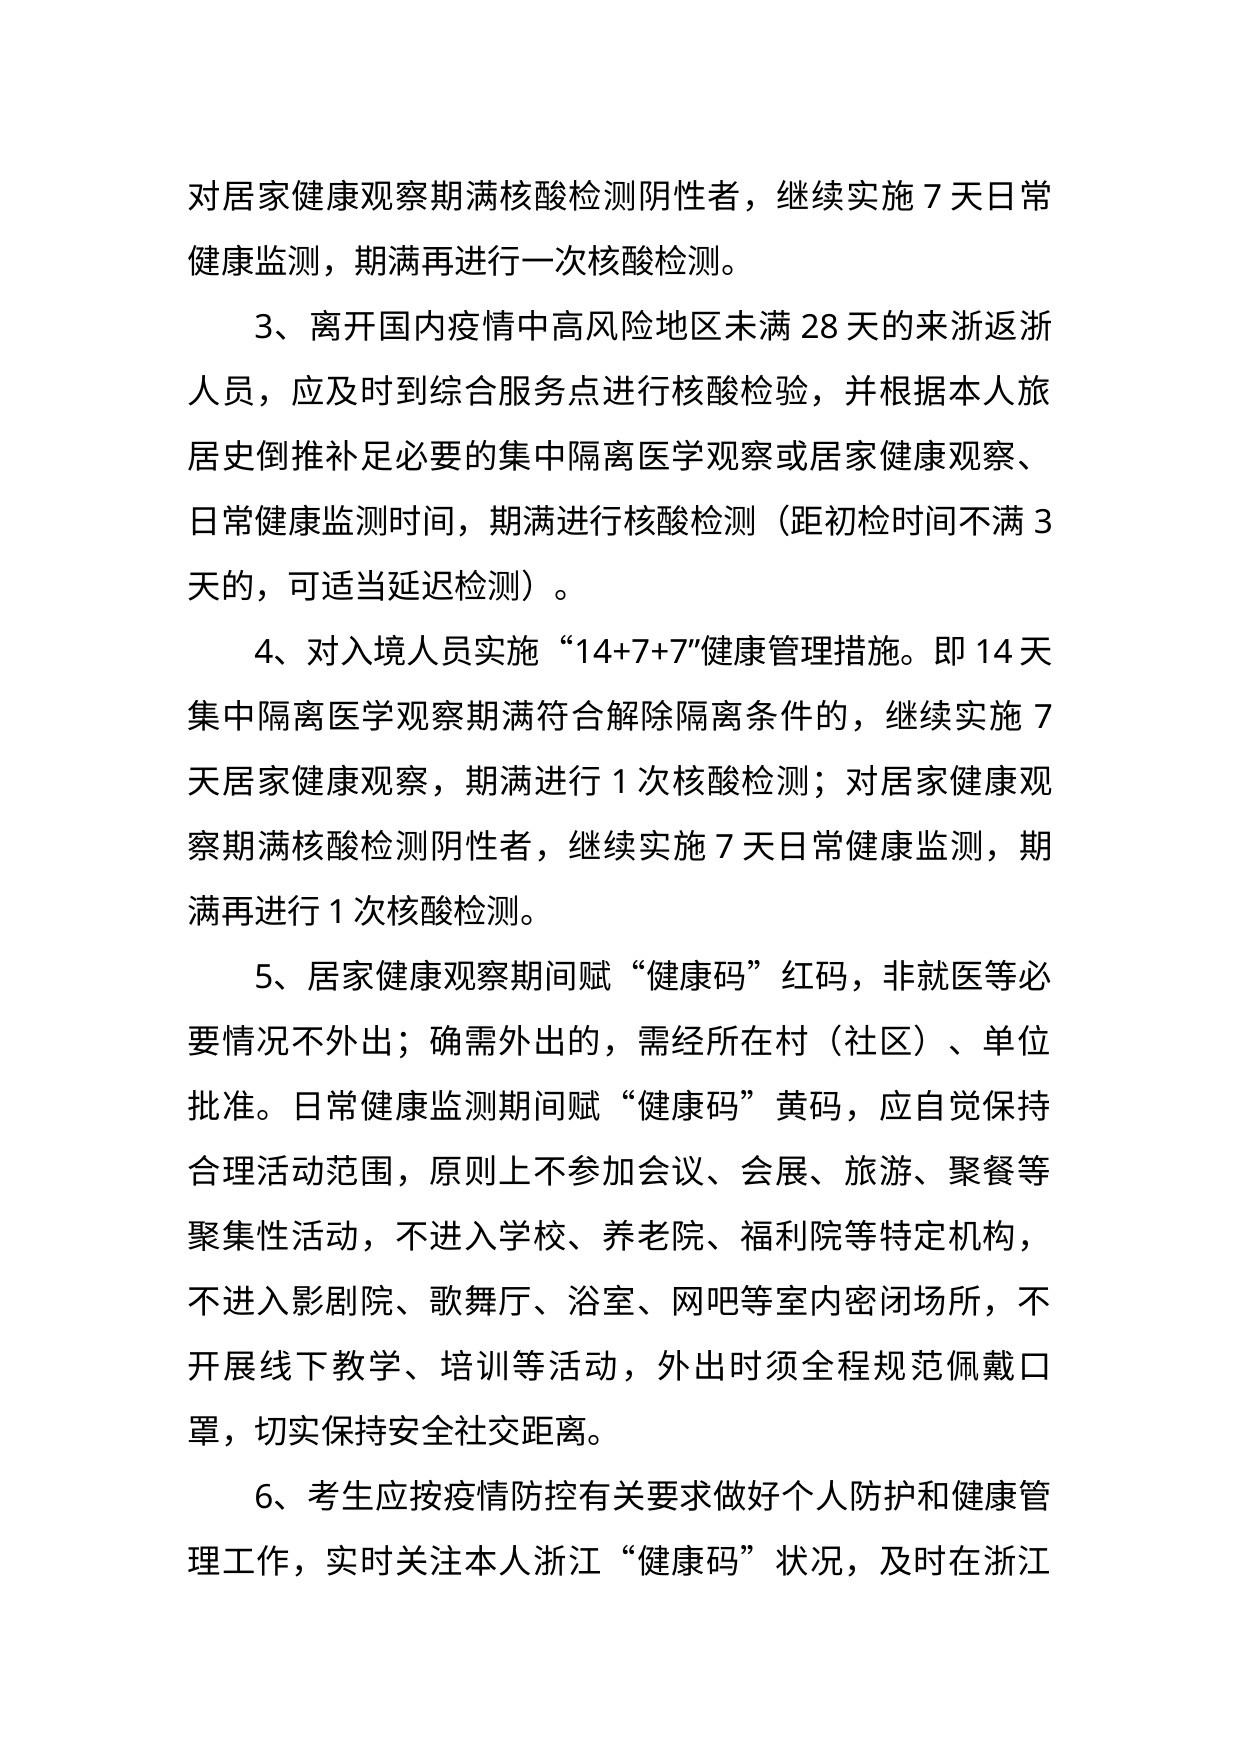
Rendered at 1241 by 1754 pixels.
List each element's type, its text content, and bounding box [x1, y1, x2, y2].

text 4、对入境人员实施“14+7+7”健康管理措施。即14天集中隔离医学观察期满符合解除隔离条件的，继续实施7天居家健康观察，期满进行1次核酸检测；对居家健康观察期满核酸检测阴性者，继续实施7天日常健康监测，期满再进行1次核酸检测。 [187, 617, 1053, 942]
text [187, 1462, 1053, 1592]
text 3、离开国内疫情中高风险地区未满28天的来浙返浙人员，应及时到综合服务点进行核酸检验，并根据本人旅居史倒推补足必要的集中隔离医学观察或居家健康观察、日常健康监测时间，期满进行核酸检测（距初检时间不满3天的，可适当延迟检测）。 [187, 292, 1053, 617]
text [187, 162, 1053, 292]
text 5、居家健康观察期间赋“健康码”红码，非就医等必要情况不外出；确需外出的，需经所在村（社区）、单位批准。日常健康监测期间赋“健康码”黄码，应自觉保持合理活动范围，原则上不参加会议、会展、旅游、聚餐等聚集性活动，不进入学校、养老院、福利院等特定机构，不进入影剧院、歌舞厅、浴室、网吧等室内密闭场所，不开展线下教学、培训等活动，外出时须全程规范佩戴口罩，切实保持安全社交距离。 [187, 942, 1053, 1462]
